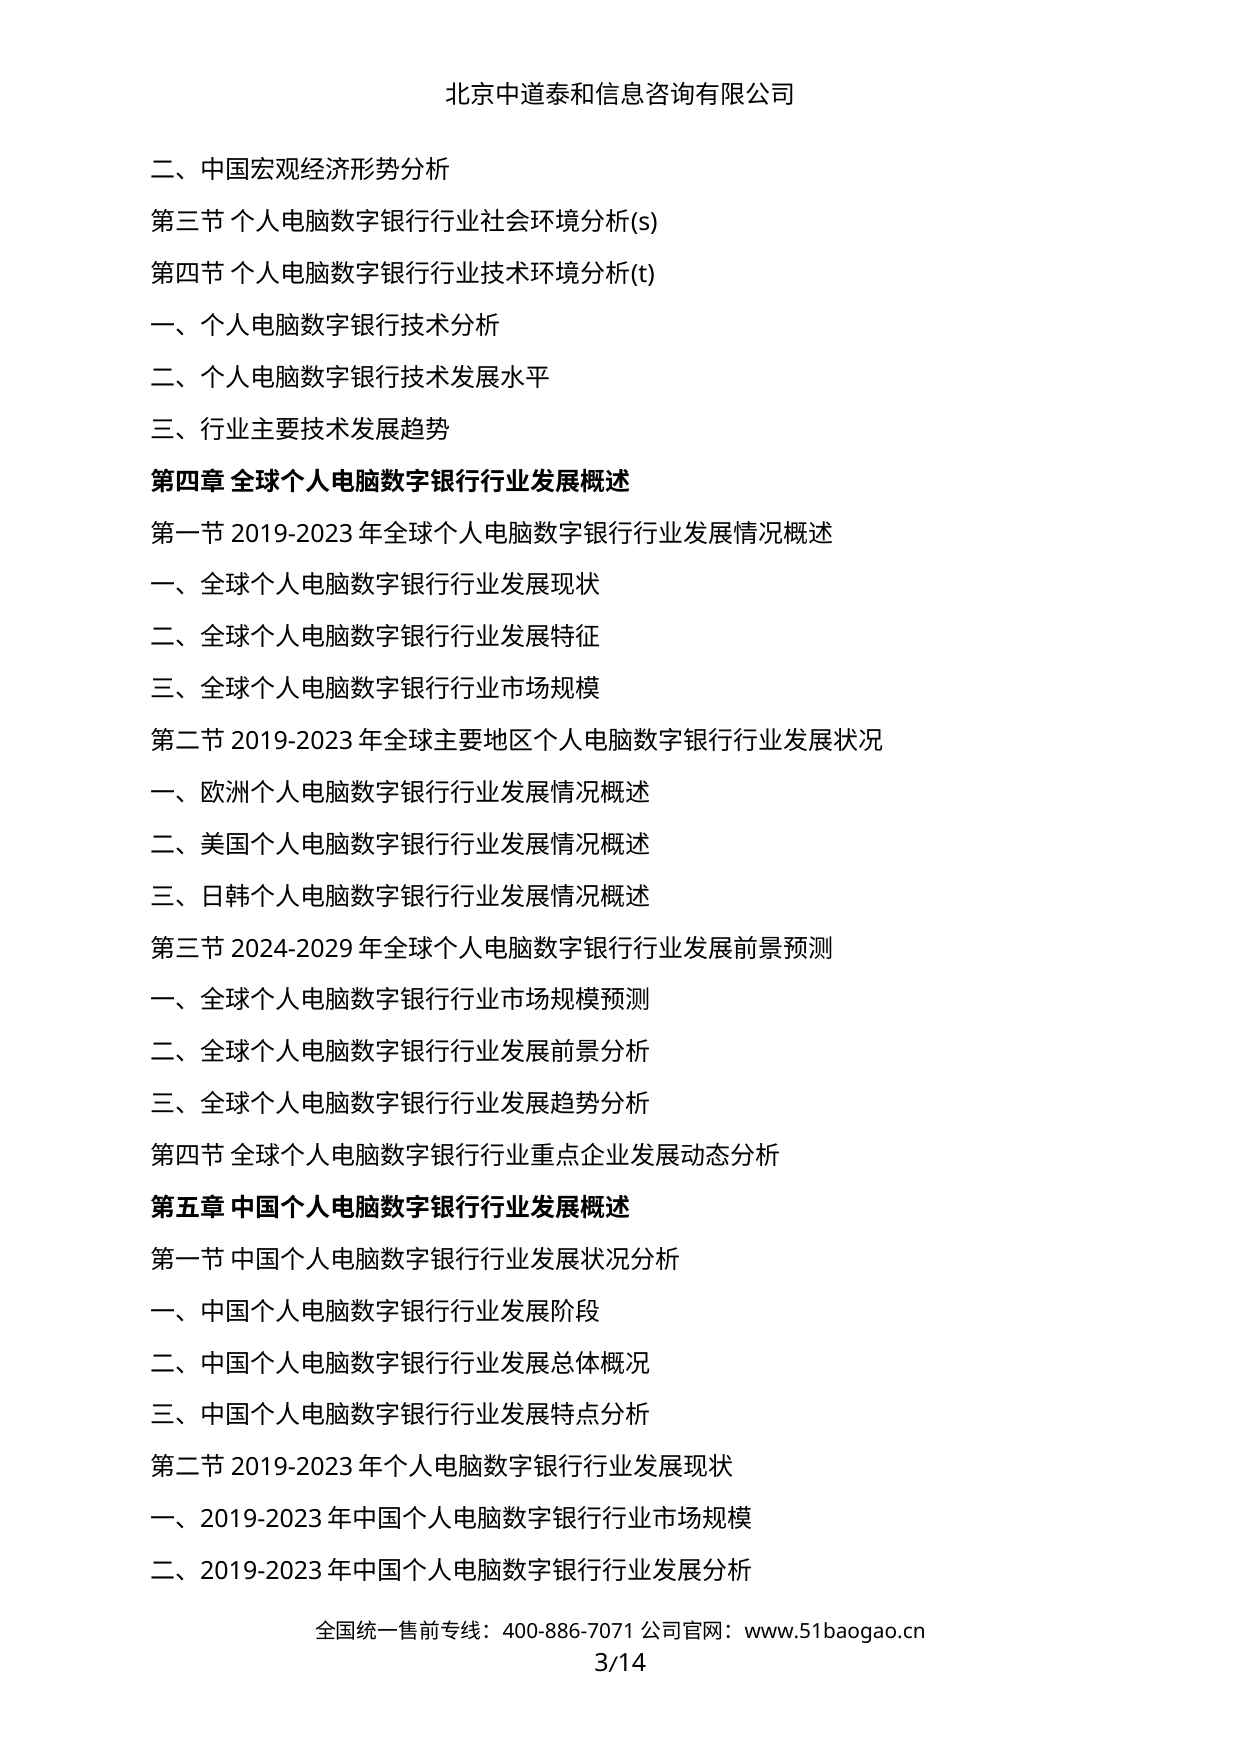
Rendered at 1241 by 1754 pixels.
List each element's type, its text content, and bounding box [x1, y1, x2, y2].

text 二、全球个人电脑数字银行行业发展前景分析 [150, 1032, 1090, 1068]
text 第五章 中国个人电脑数字银行行业发展概述 [150, 1187, 1090, 1224]
text 第四章 全球个人电脑数字银行行业发展概述 [150, 461, 1090, 497]
text 一、个人电脑数字银行技术分析 [150, 306, 1090, 342]
text 三、行业主要技术发展趋势 [150, 409, 1090, 446]
text 二、2019-2023年中国个人电脑数字银行行业发展分析 [150, 1551, 1090, 1587]
text 第二节 2019-2023年个人电脑数字银行行业发展现状 [150, 1447, 1090, 1483]
text 第一节 2019-2023年全球个人电脑数字银行行业发展情况概述 [150, 513, 1090, 549]
text 第四节 个人电脑数字银行行业技术环境分析(t) [150, 254, 1090, 290]
text 三、全球个人电脑数字银行行业市场规模 [150, 669, 1090, 705]
text 二、美国个人电脑数字银行行业发展情况概述 [150, 824, 1090, 861]
text 三、日韩个人电脑数字银行行业发展情况概述 [150, 876, 1090, 912]
text 一、全球个人电脑数字银行行业市场规模预测 [150, 980, 1090, 1016]
text 第三节 2024-2029年全球个人电脑数字银行行业发展前景预测 [150, 928, 1090, 964]
text 一、全球个人电脑数字银行行业发展现状 [150, 565, 1090, 601]
text 二、全球个人电脑数字银行行业发展特征 [150, 617, 1090, 653]
text 一、欧洲个人电脑数字银行行业发展情况概述 [150, 772, 1090, 809]
text 第四节 全球个人电脑数字银行行业重点企业发展动态分析 [150, 1136, 1090, 1172]
text 第三节 个人电脑数字银行行业社会环境分析(s) [150, 202, 1090, 238]
text 一、中国个人电脑数字银行行业发展阶段 [150, 1291, 1090, 1327]
text 二、中国个人电脑数字银行行业发展总体概况 [150, 1343, 1090, 1379]
text 二、中国宏观经济形势分析 [150, 150, 1090, 186]
text 二、个人电脑数字银行技术发展水平 [150, 357, 1090, 394]
text 三、全球个人电脑数字银行行业发展趋势分析 [150, 1084, 1090, 1120]
text 一、2019-2023年中国个人电脑数字银行行业市场规模 [150, 1499, 1090, 1535]
text 三、中国个人电脑数字银行行业发展特点分析 [150, 1395, 1090, 1431]
text 第二节 2019-2023年全球主要地区个人电脑数字银行行业发展状况 [150, 721, 1090, 757]
text 第一节 中国个人电脑数字银行行业发展状况分析 [150, 1239, 1090, 1276]
